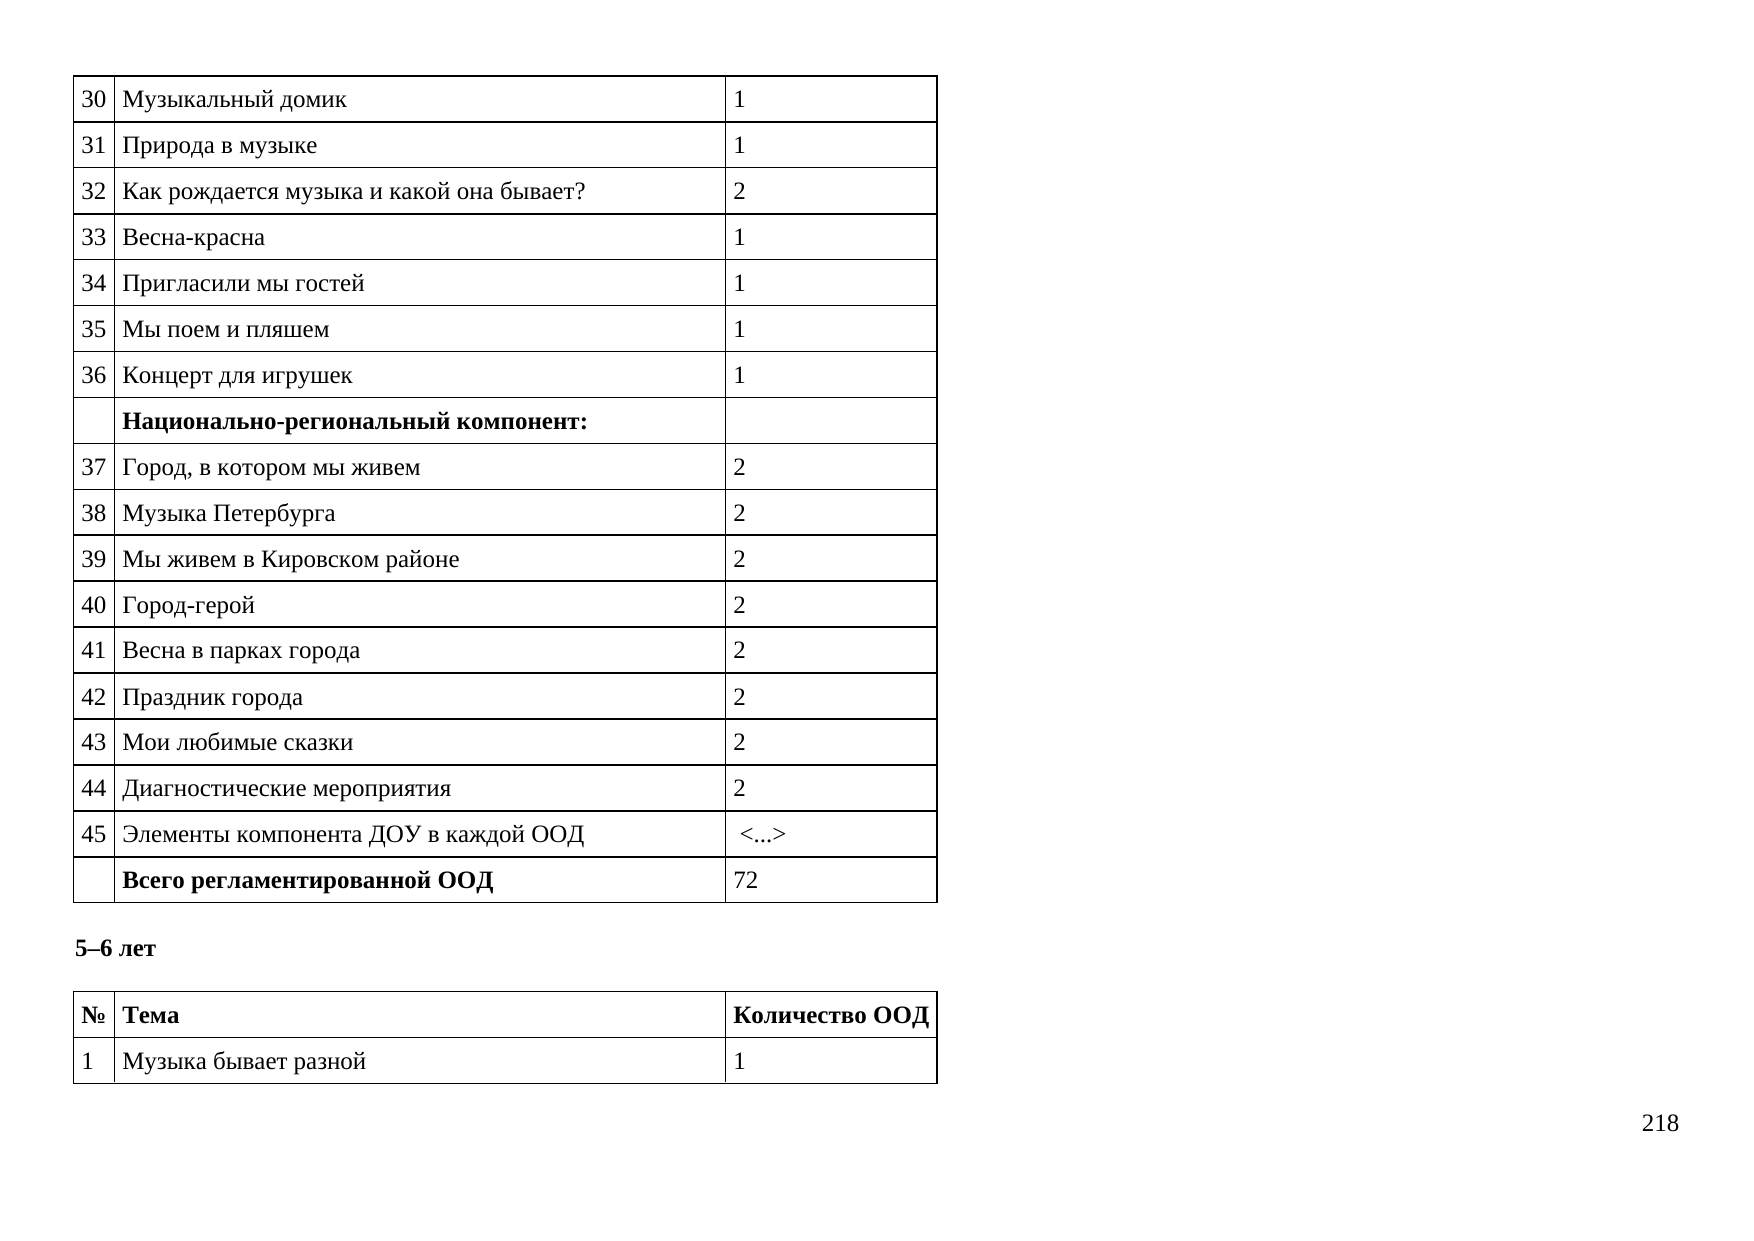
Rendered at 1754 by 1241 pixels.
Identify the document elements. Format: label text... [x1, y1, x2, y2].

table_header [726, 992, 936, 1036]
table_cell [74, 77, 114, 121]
text 5–6 лет [75, 933, 1679, 961]
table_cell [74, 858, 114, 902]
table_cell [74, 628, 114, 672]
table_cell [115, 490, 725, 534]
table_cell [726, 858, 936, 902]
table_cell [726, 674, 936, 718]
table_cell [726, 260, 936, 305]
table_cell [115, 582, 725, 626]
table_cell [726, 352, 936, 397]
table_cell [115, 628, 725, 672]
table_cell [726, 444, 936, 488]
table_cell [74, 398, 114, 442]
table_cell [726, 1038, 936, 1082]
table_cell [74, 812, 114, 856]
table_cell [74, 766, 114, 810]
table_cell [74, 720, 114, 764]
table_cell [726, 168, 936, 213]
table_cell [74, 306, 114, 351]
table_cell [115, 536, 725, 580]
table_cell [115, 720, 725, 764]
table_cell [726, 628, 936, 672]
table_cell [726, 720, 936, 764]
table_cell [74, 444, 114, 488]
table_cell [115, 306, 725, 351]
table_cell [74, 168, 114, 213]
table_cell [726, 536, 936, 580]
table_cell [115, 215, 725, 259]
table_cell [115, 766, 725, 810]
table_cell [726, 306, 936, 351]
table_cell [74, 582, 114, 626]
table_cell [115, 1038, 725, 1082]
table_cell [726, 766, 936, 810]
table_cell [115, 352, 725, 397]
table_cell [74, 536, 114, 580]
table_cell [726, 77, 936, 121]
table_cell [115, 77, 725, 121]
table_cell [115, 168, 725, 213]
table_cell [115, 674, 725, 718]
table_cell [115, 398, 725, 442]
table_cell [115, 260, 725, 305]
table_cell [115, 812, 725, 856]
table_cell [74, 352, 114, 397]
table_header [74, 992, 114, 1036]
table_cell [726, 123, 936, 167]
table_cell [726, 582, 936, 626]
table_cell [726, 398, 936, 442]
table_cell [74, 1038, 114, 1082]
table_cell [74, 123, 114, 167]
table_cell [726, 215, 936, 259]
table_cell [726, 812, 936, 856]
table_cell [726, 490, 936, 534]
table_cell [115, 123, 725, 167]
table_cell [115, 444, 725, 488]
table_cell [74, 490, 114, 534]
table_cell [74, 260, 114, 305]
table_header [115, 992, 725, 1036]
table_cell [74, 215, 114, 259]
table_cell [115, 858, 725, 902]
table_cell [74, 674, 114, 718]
